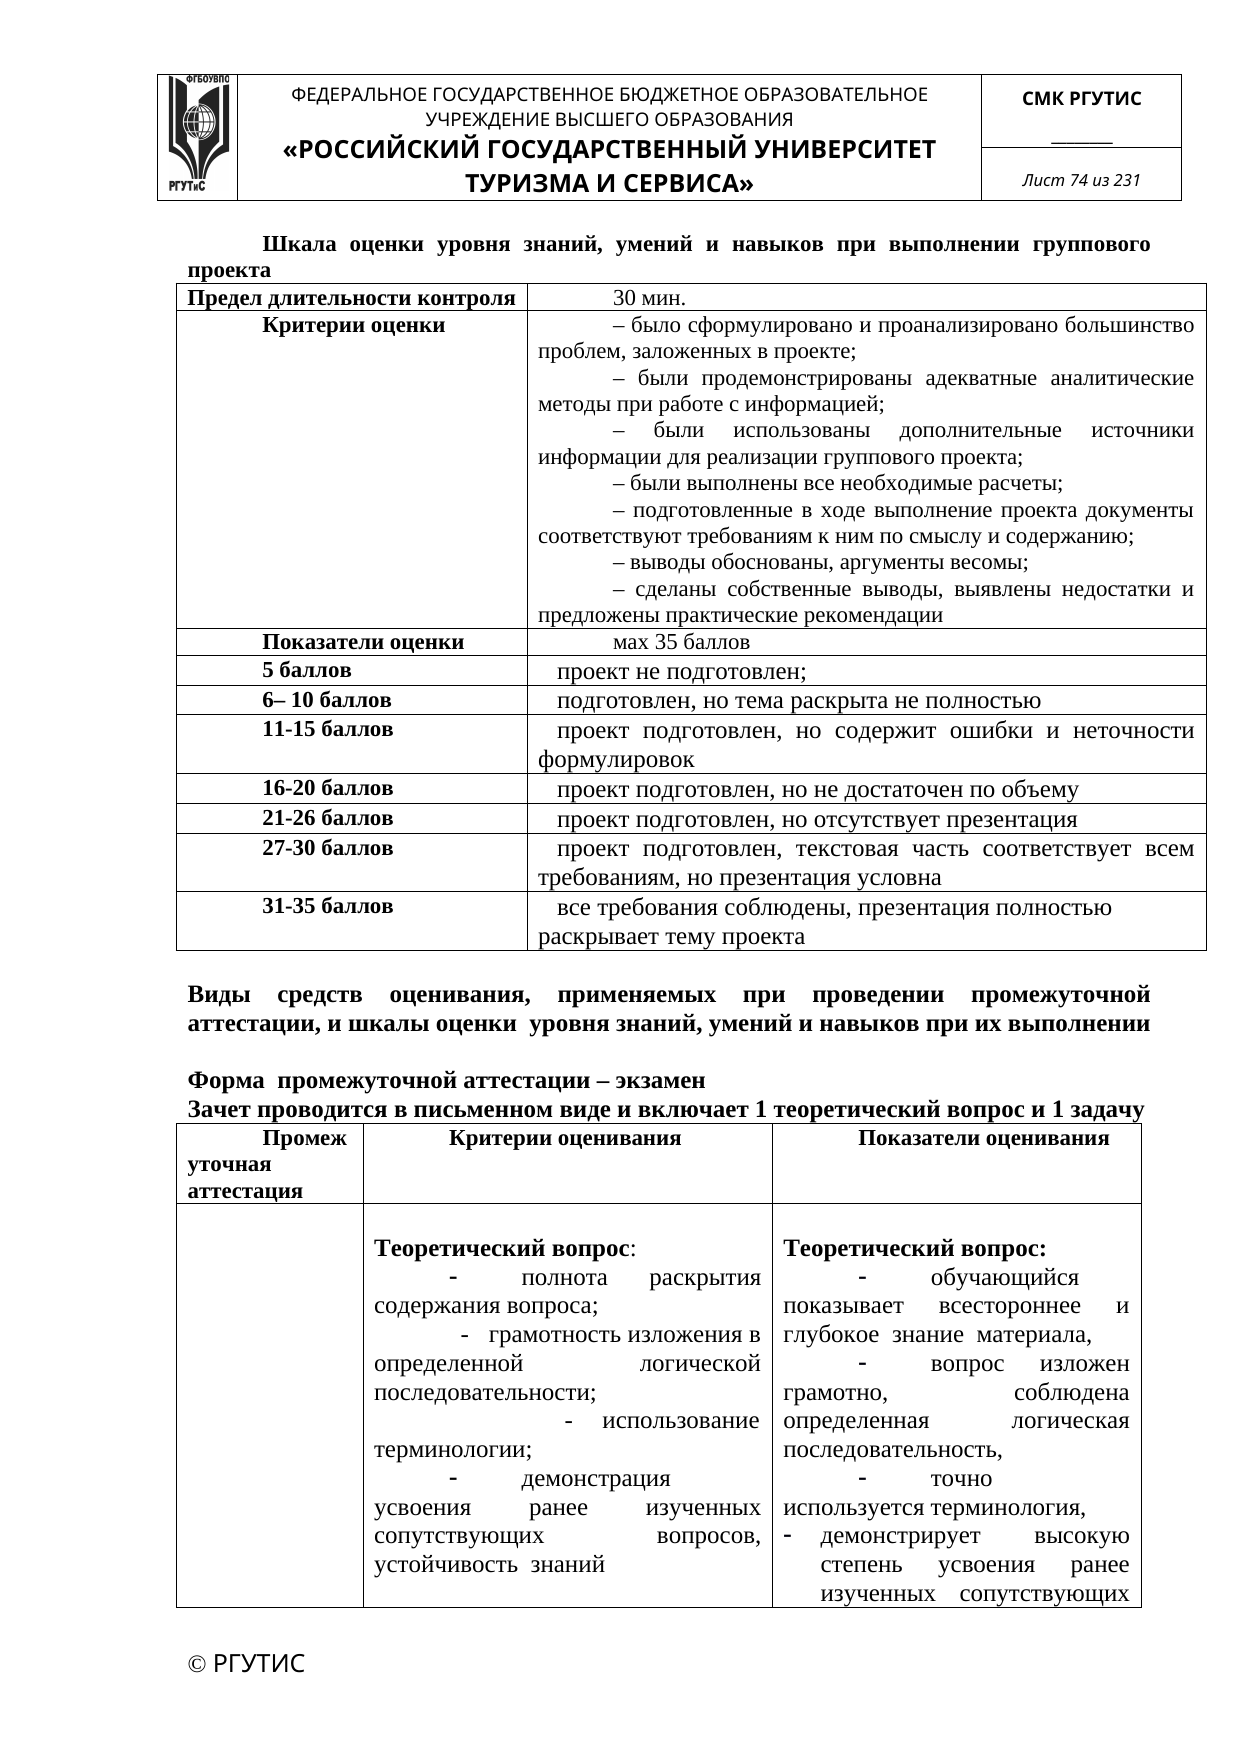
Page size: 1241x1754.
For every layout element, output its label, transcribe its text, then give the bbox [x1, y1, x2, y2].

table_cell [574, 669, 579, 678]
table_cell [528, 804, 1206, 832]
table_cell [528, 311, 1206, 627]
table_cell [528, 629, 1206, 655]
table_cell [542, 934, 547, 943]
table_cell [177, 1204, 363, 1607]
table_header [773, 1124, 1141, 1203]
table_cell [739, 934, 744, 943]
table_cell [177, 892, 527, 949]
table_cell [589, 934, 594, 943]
text Шкала оценки уровня знаний, умений и навыков при выполнении группового проекта [187, 230, 1152, 283]
text Форма промежуточной аттестации – экзамен [187, 1066, 1152, 1094]
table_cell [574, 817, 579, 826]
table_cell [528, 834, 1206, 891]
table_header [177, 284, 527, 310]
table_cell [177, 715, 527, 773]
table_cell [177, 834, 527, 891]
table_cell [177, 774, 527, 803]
text Виды средств оценивания, применяемых при проведении промежуточной аттестации, и шкалы оценки уровня знаний, умений и навыков при их выполнении [187, 979, 1152, 1037]
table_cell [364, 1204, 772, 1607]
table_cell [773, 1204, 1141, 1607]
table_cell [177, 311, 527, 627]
text Зачет проводится в письменном виде и включает 1 теоретический вопрос и 1 задачу [187, 1094, 1152, 1123]
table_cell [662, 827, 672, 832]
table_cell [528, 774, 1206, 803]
picture [168, 75, 230, 191]
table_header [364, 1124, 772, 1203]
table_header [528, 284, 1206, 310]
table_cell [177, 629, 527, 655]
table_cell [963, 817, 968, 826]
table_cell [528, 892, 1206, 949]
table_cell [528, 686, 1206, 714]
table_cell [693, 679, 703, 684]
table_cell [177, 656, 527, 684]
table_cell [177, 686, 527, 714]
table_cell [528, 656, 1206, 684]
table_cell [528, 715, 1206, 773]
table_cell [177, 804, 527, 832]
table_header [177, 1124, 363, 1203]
